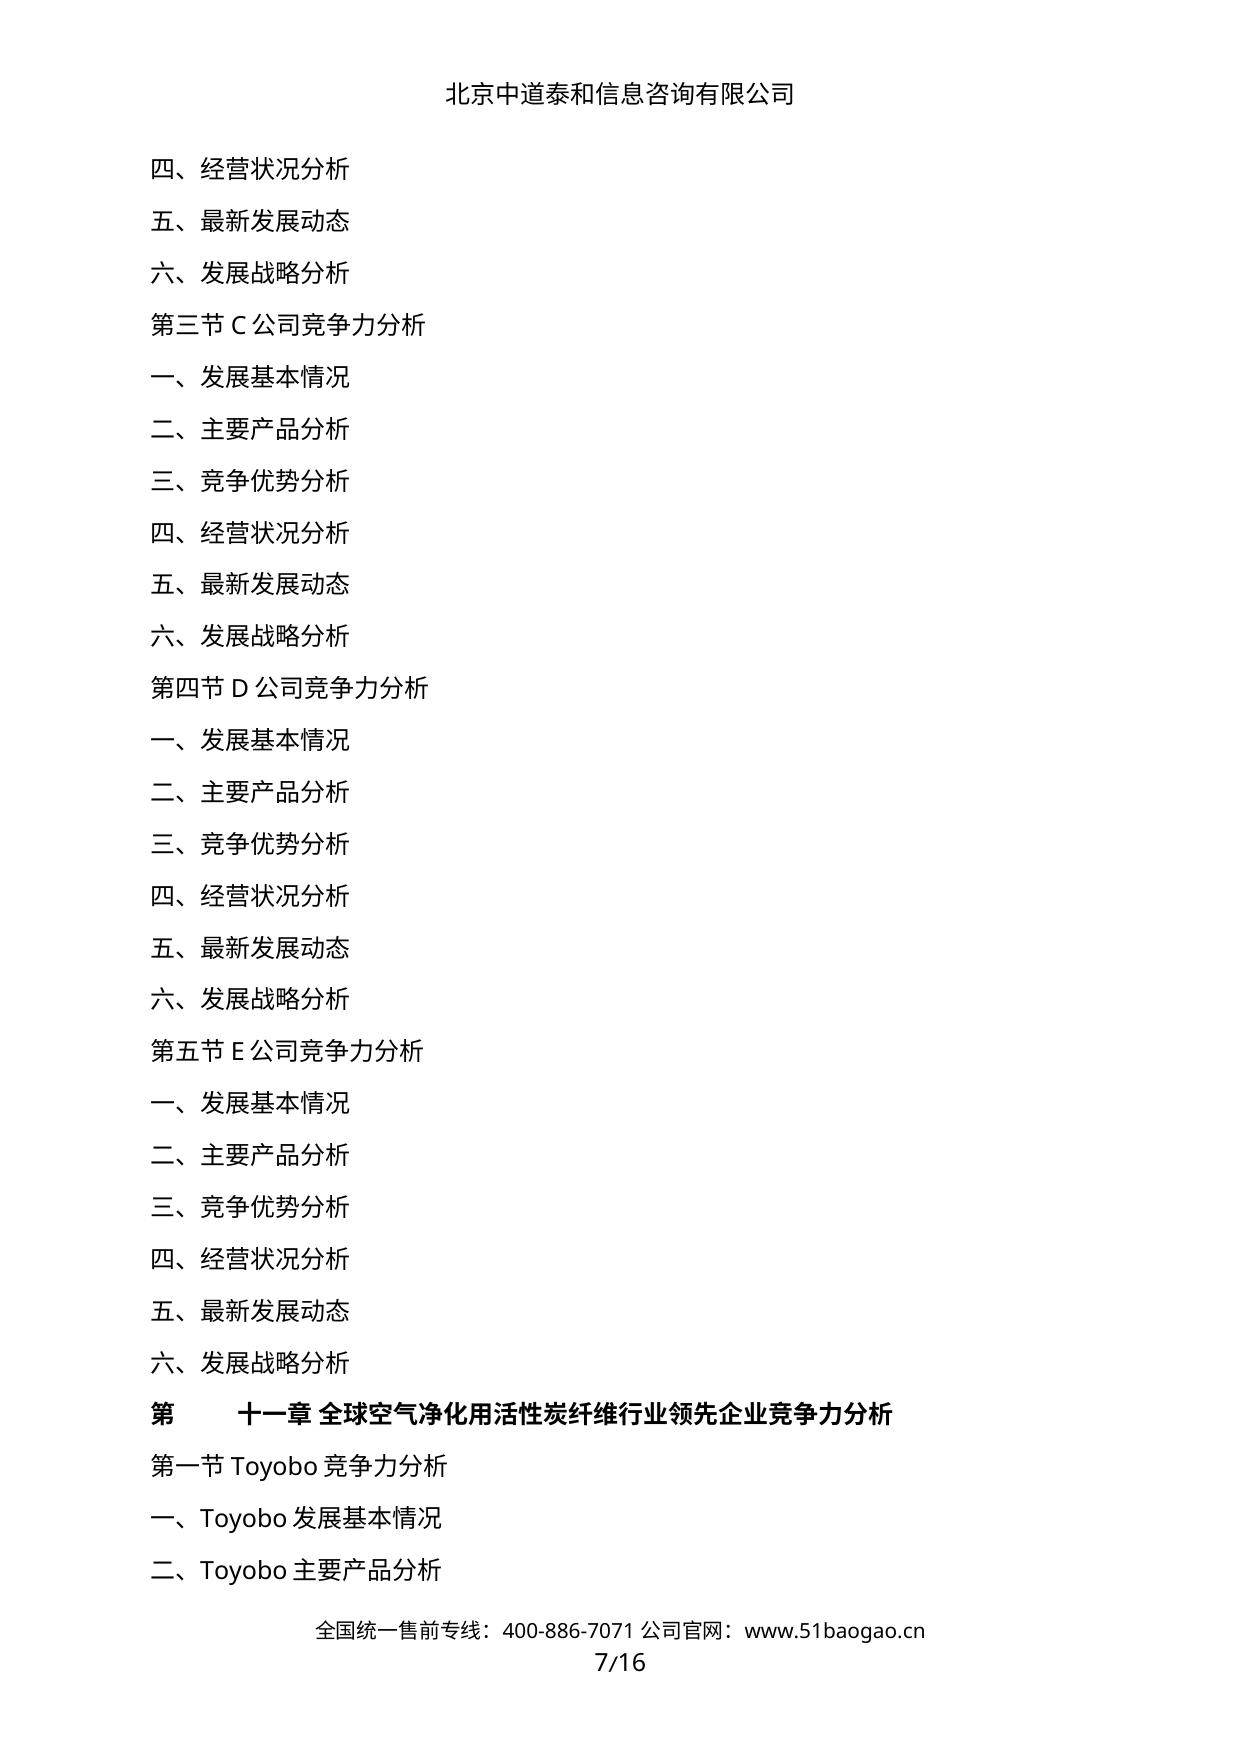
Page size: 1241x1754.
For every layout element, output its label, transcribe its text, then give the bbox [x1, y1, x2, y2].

text 第一节 Toyobo竞争力分析 [150, 1447, 1090, 1483]
text 一、Toyobo发展基本情况 [150, 1499, 1090, 1535]
text 六、发展战略分析 [150, 254, 1090, 290]
text 六、发展战略分析 [150, 1343, 1090, 1379]
text 五、最新发展动态 [150, 565, 1090, 601]
text 三、竞争优势分析 [150, 461, 1090, 497]
text 三、竞争优势分析 [150, 1187, 1090, 1224]
text 第三节 C公司竞争力分析 [150, 306, 1090, 342]
text 五、最新发展动态 [150, 202, 1090, 238]
text 第 十一章 全球空气净化用活性炭纤维行业领先企业竞争力分析 [150, 1395, 1090, 1431]
text 三、竞争优势分析 [150, 824, 1090, 861]
text 二、主要产品分析 [150, 772, 1090, 809]
text 四、经营状况分析 [150, 876, 1090, 912]
text 五、最新发展动态 [150, 928, 1090, 964]
text 五、最新发展动态 [150, 1291, 1090, 1327]
text 六、发展战略分析 [150, 980, 1090, 1016]
text 一、发展基本情况 [150, 721, 1090, 757]
text 第五节 E公司竞争力分析 [150, 1032, 1090, 1068]
text 二、主要产品分析 [150, 409, 1090, 446]
text 四、经营状况分析 [150, 1239, 1090, 1276]
text 一、发展基本情况 [150, 1084, 1090, 1120]
text 六、发展战略分析 [150, 617, 1090, 653]
text 二、主要产品分析 [150, 1136, 1090, 1172]
text 四、经营状况分析 [150, 150, 1090, 186]
text 一、发展基本情况 [150, 357, 1090, 394]
text 四、经营状况分析 [150, 513, 1090, 549]
text 二、Toyobo主要产品分析 [150, 1551, 1090, 1587]
text 第四节 D公司竞争力分析 [150, 669, 1090, 705]
